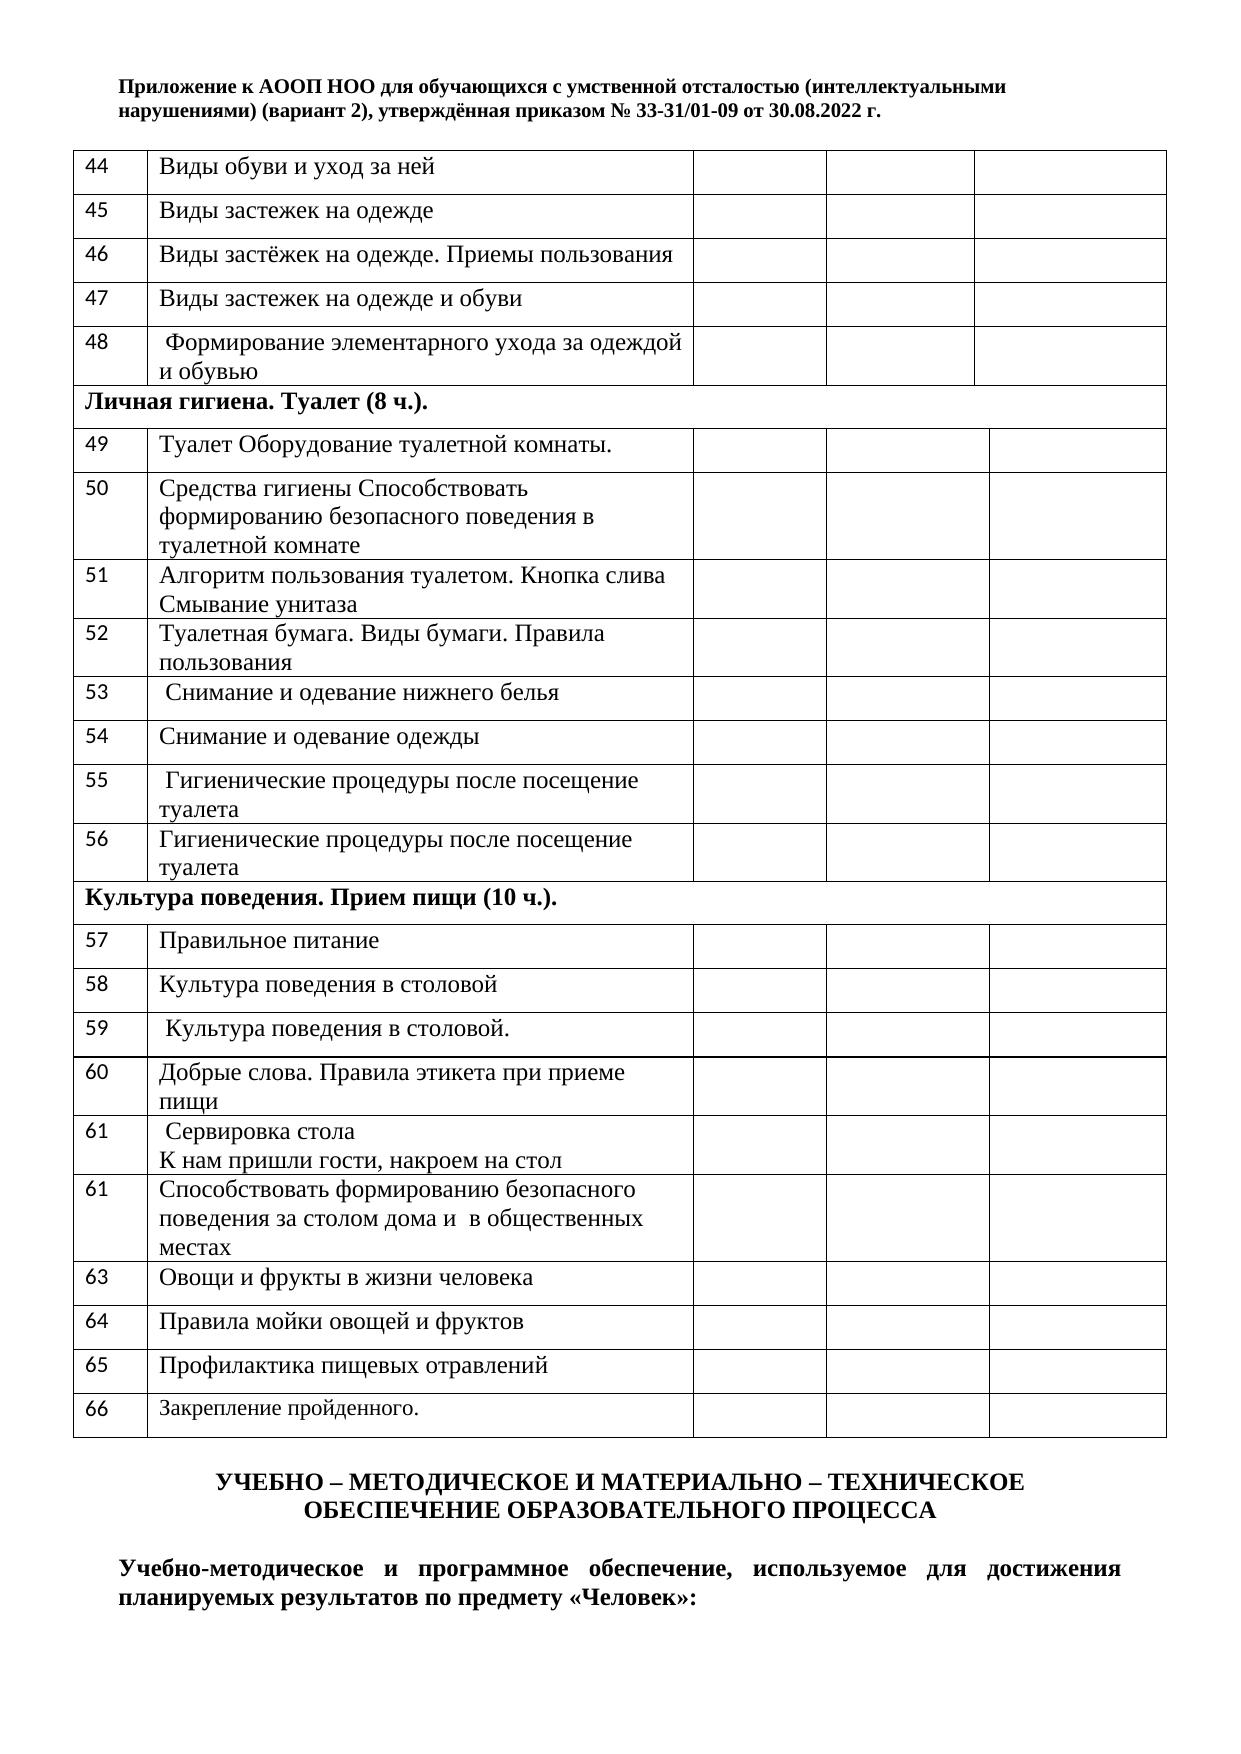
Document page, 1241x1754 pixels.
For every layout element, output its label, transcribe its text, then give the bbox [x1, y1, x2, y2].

table_cell 59 [74, 1013, 147, 1056]
text УЧЕБНО – МЕТОДИЧЕСКОЕ И МАТЕРИАЛЬНО – ТЕХНИЧЕСКОЕ ОБЕСПЕЧЕНИЕ ОБРАЗОВАТЕЛЬНОГО ПРОЦЕССА [118, 1467, 1122, 1524]
table_cell 50 [74, 473, 147, 559]
table_cell 56 [74, 824, 147, 881]
table_cell 52 [74, 619, 147, 676]
table_cell Культура поведения в столовой. [148, 1013, 693, 1056]
table_cell Виды застежек на одежде и обуви [148, 283, 693, 326]
table_cell Снимание и одевание одежды [148, 721, 693, 764]
table_cell [694, 1013, 826, 1056]
table_cell [694, 1394, 826, 1437]
table_cell 63 [74, 1262, 147, 1305]
table_cell [990, 677, 1166, 720]
table_cell Виды застежек на одежде [148, 195, 693, 238]
table_cell 54 [74, 721, 147, 764]
table_cell [694, 969, 826, 1012]
table_cell [694, 239, 826, 282]
table_cell [975, 239, 1166, 282]
table_cell Туалетная бумага. Виды бумаги. Правила пользования [148, 619, 693, 676]
table_cell [990, 824, 1166, 881]
table_cell [990, 560, 1166, 617]
table_cell [694, 1350, 826, 1393]
table_cell [694, 925, 826, 968]
table_cell [990, 473, 1166, 559]
table_cell Снимание и одевание нижнего белья [148, 677, 693, 720]
table_cell [827, 1116, 989, 1173]
table_cell [694, 560, 826, 617]
table_cell 61 [74, 1116, 147, 1173]
table_cell [694, 429, 826, 472]
table_cell [694, 283, 826, 326]
table_cell 48 [74, 327, 147, 385]
table_cell [827, 969, 989, 1012]
table_cell [827, 1013, 989, 1056]
table_cell [827, 1350, 989, 1393]
table_cell 44 [74, 151, 147, 194]
table_cell [827, 429, 989, 472]
table_cell [975, 327, 1166, 385]
table_cell [827, 473, 989, 559]
table_cell [827, 824, 989, 881]
table_cell [990, 969, 1166, 1012]
table_cell [827, 1394, 989, 1437]
table_cell Формирование элементарного ухода за одеждой и обувью [148, 327, 693, 385]
table_cell Профилактика пищевых отравлений [148, 1350, 693, 1393]
table_cell [990, 1013, 1166, 1056]
table_cell Культура поведения в столовой [148, 969, 693, 1012]
table_cell [694, 824, 826, 881]
table_cell [827, 1175, 989, 1261]
table_cell Способствовать формированию безопасного поведения за столом дома и в общественных местах [148, 1175, 693, 1261]
table_cell Культура поведения. Прием пищи (10 ч.). [74, 882, 1166, 924]
table_cell [694, 1058, 826, 1115]
table_cell [827, 619, 989, 676]
table_cell [827, 327, 974, 385]
table_cell Овощи и фрукты в жизни человека [148, 1262, 693, 1305]
table_cell [694, 677, 826, 720]
table_cell [694, 721, 826, 764]
table_cell [827, 239, 974, 282]
table_cell 65 [74, 1350, 147, 1393]
table_cell [827, 721, 989, 764]
table_cell [827, 925, 989, 968]
table_cell [694, 1262, 826, 1305]
table_cell [694, 1306, 826, 1349]
table_cell [990, 1175, 1166, 1261]
table_cell [694, 473, 826, 559]
table_cell [975, 283, 1166, 326]
table_cell [990, 1058, 1166, 1115]
table_cell Личная гигиена. Туалет (8 ч.). [74, 386, 1166, 428]
table_cell 66 [74, 1394, 147, 1437]
table_cell [827, 195, 974, 238]
table_cell [990, 619, 1166, 676]
table_cell [990, 721, 1166, 764]
table_cell [694, 195, 826, 238]
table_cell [148, 151, 693, 194]
table_cell [990, 1350, 1166, 1393]
table_cell Правильное питание [148, 925, 693, 968]
table_cell Гигиенические процедуры после посещение туалета [148, 824, 693, 881]
table_cell [975, 151, 1166, 194]
table_cell [827, 765, 989, 823]
table_cell [990, 1262, 1166, 1305]
table_cell [827, 1262, 989, 1305]
table_cell [827, 677, 989, 720]
table_cell 53 [74, 677, 147, 720]
table_cell [694, 619, 826, 676]
table_cell [990, 925, 1166, 968]
table_cell [827, 283, 974, 326]
table_cell Добрые слова. Правила этикета при приеме пищи [148, 1058, 693, 1115]
table_cell 51 [74, 560, 147, 617]
table_cell [827, 560, 989, 617]
table_cell [990, 1394, 1166, 1437]
table_cell Средства гигиены Способствовать формированию безопасного поведения в туалетной комнате [148, 473, 693, 559]
table_cell [827, 1306, 989, 1349]
table_cell Сервировка стола К нам пришли гости, накроем на стол [148, 1116, 693, 1173]
table_cell 60 [74, 1058, 147, 1115]
table_cell [694, 765, 826, 823]
table_cell 55 [74, 765, 147, 823]
table_cell Туалет Оборудование туалетной комнаты. [148, 429, 693, 472]
table_cell 49 [74, 429, 147, 472]
table_cell [990, 1116, 1166, 1173]
table_cell [990, 765, 1166, 823]
table_cell [694, 151, 826, 194]
table_cell [694, 1116, 826, 1173]
table_cell [990, 1306, 1166, 1349]
table_cell [827, 151, 974, 194]
table_cell [975, 195, 1166, 238]
table_cell Закрепление пройденного. [148, 1394, 693, 1437]
table_cell [694, 1175, 826, 1261]
table_cell Правила мойки овощей и фруктов [148, 1306, 693, 1349]
table_cell Виды застёжек на одежде. Приемы пользования [148, 239, 693, 282]
table_cell [827, 1058, 989, 1115]
text Учебно-методическое и программное обеспечение, используемое для достижения планируемых результатов по предмету «Человек»: [118, 1553, 1122, 1611]
table_cell [990, 429, 1166, 472]
table_cell 61 [74, 1175, 147, 1261]
table_cell Алгоритм пользования туалетом. Кнопка слива Смывание унитаза [148, 560, 693, 617]
table_cell 57 [74, 925, 147, 968]
table_cell 45 [74, 195, 147, 238]
table_cell 58 [74, 969, 147, 1012]
table_cell 47 [74, 283, 147, 326]
table_cell 64 [74, 1306, 147, 1349]
table_cell 46 [74, 239, 147, 282]
table_cell [694, 327, 826, 385]
table_cell Гигиенические процедуры после посещение туалета [148, 765, 693, 823]
